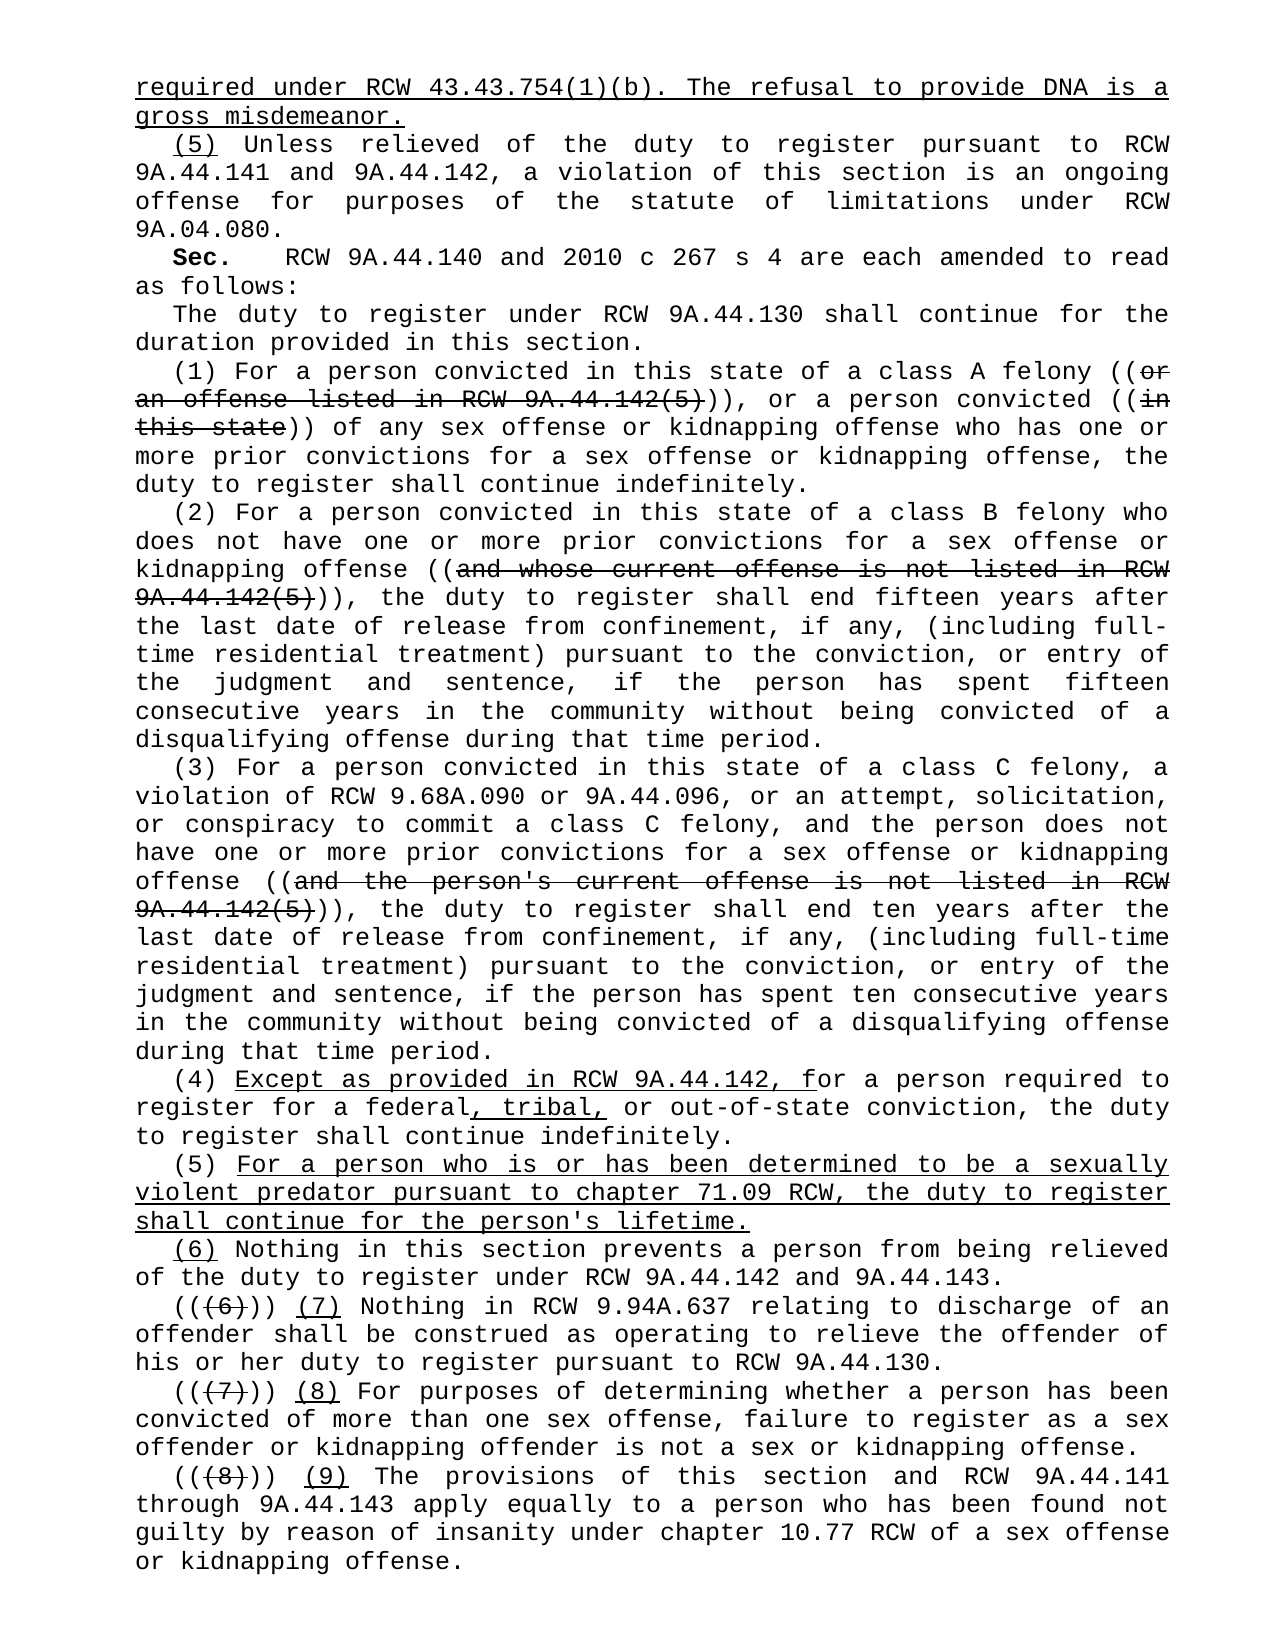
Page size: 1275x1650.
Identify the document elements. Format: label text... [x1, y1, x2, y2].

text (((6))) (7) Nothing in RCW 9.94A.637 relating to discharge of an offender shall be construed as operating to relieve the offender of his or her duty to register pursuant to RCW 9A.44.130. [135, 1293, 1170, 1378]
text (2) For a person convicted in this state of a class B felony who does not have one or more prior convictions for a sex offense or kidnapping offense ((and whose current offense is not listed in RCW 9A.44.142(5))), the duty to register shall end fifteen years after the last date of release from confinement, if any, (including full-time residential treatment) pursuant to the conviction, or entry of the judgment and sentence, if the person has spent fifteen consecutive years in the community without being convicted of a disqualifying offense during that time period. [135, 500, 1170, 755]
text (5) For a person who is or has been determined to be a sexually violent predator pursuant to chapter 71.09 RCW, the duty to register shall continue for the person's lifetime. [135, 1152, 1170, 1203]
text Sec. RCW 9A.44.140 and 2010 c 267 s 4 are each amended to read as follows: [135, 245, 1170, 302]
text (4) Except as provided in RCW 9A.44.142, for a person required to register for a federal, tribal, or out-of-state conviction, the duty to register shall continue indefinitely. [135, 1067, 1170, 1152]
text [135, 75, 1170, 132]
text (3) For a person convicted in this state of a class C felony, a violation of RCW 9.68A.090 or 9A.44.096, or an attempt, solicitation, or conspiracy to commit a class C felony, and the person does not have one or more prior convictions for a sex offense or kidnapping offense ((and the person's current offense is not listed in RCW 9A.44.142(5))), the duty to register shall end ten years after the last date of release from confinement, if any, (including full-time residential treatment) pursuant to the conviction, or entry of the judgment and sentence, if the person has spent ten consecutive years in the community without being convicted of a disqualifying offense during that time period. [135, 755, 1170, 1067]
text (5) For a person who is or has been determined to be a sexually violent predator pursuant to chapter 71.09 RCW, the duty to register shall continue for the person's lifetime. [135, 1205, 1170, 1237]
text The duty to register under RCW 9A.44.130 shall continue for the duration provided in this section. [135, 302, 1170, 358]
text (5) Unless relieved of the duty to register pursuant to RCW 9A.44.141 and 9A.44.142, a violation of this section is an ongoing offense for purposes of the statute of limitations under RCW 9A.04.080. [135, 132, 1170, 245]
text (6) Nothing in this section prevents a person from being relieved of the duty to register under RCW 9A.44.142 and 9A.44.143. [135, 1237, 1170, 1293]
text (((7))) (8) For purposes of determining whether a person has been convicted of more than one sex offense, failure to register as a sex offender or kidnapping offender is not a sex or kidnapping offense. [135, 1378, 1170, 1463]
text (1) For a person convicted in this state of a class A felony ((or an offense listed in RCW 9A.44.142(5))), or a person convicted ((in this state)) of any sex offense or kidnapping offense who has one or more prior convictions for a sex offense or kidnapping offense, the duty to register shall continue indefinitely. [135, 358, 1170, 500]
text (((8))) (9) The provisions of this section and RCW 9A.44.141 through 9A.44.143 apply equally to a person who has been found not guilty by reason of insanity under chapter 10.77 RCW of a sex offense or kidnapping offense. [135, 1463, 1170, 1577]
